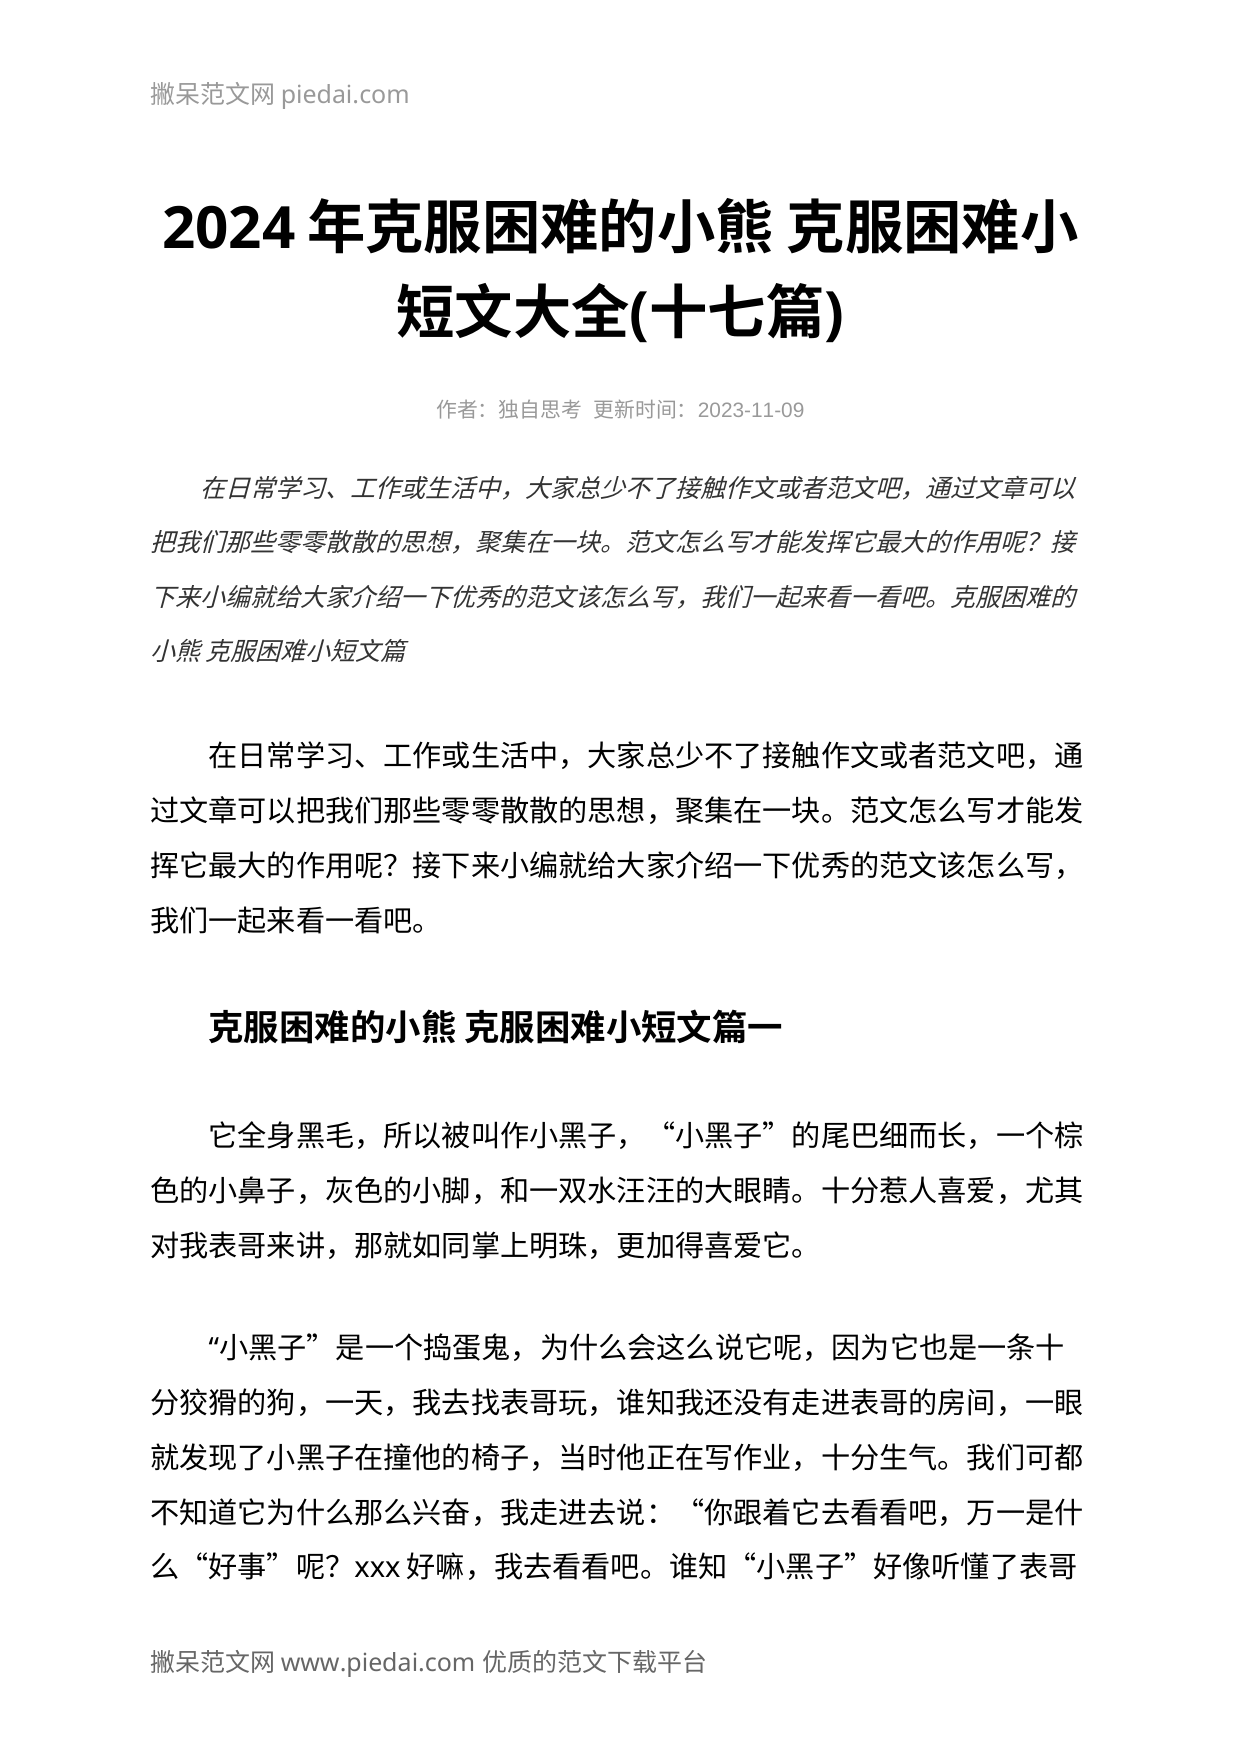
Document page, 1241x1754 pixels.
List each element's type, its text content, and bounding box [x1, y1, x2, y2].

text 克服困难的小熊 克服困难小短文篇一 [150, 999, 1090, 1051]
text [150, 1324, 1090, 1586]
text 作者：独自思考 更新时间：2023-11-09 [150, 398, 1090, 422]
text 它全身黑毛，所以被叫作小黑子，“小黑子”的尾巴细而长，一个棕色的小鼻子，灰色的小脚，和一双水汪汪的大眼睛。十分惹人喜爱，尤其对我表哥来讲，那就如同掌上明珠，更加得喜爱它。 [150, 1113, 1090, 1265]
subtitle 2024年克服困难的小熊 克服困难小短文大全(十七篇) [150, 181, 1090, 351]
text 在日常学习、工作或生活中，大家总少不了接触作文或者范文吧，通过文章可以把我们那些零零散散的思想，聚集在一块。范文怎么写才能发挥它最大的作用呢？接下来小编就给大家介绍一下优秀的范文该怎么写，我们一起来看一看吧。克服困难的小熊 克服困难小短文篇 [150, 468, 1090, 668]
text 在日常学习、工作或生活中，大家总少不了接触作文或者范文吧，通过文章可以把我们那些零零散散的思想，聚集在一块。范文怎么写才能发挥它最大的作用呢？接下来小编就给大家介绍一下优秀的范文该怎么写，我们一起来看一看吧。 [150, 733, 1090, 940]
